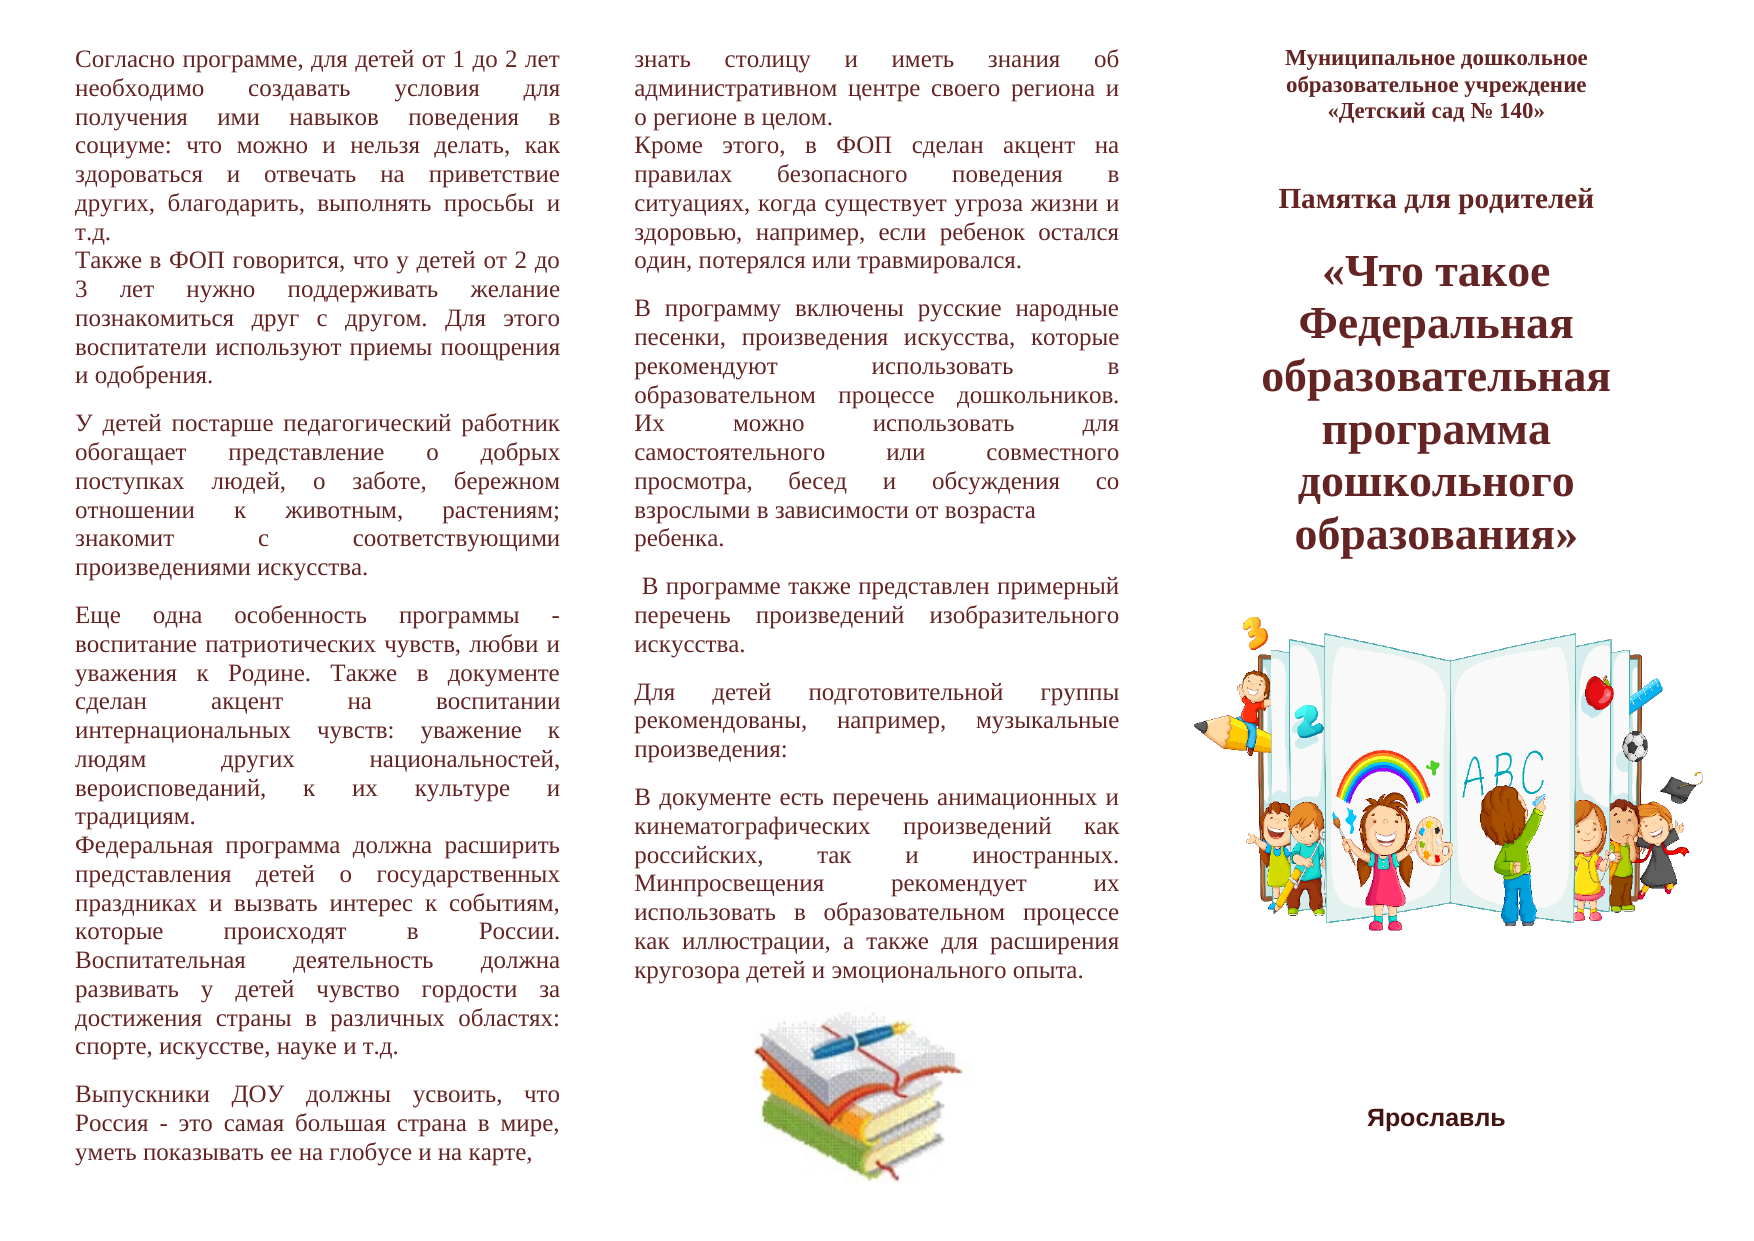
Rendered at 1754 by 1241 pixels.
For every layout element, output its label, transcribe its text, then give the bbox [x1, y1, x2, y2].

text У детей постарше педагогический работник обогащает представление о добрых поступках людей, о заботе, бережном отношении к животным, растениям; знакомит с соответствующими произведениями искусства. [75, 408, 560, 581]
text Муниципальное дошкольное [1193, 44, 1679, 71]
text ребенка. [634, 523, 1119, 552]
text «Что такое Федеральная образовательная программа дошкольного образования» [1193, 243, 1679, 559]
picture [1193, 617, 1703, 931]
text Федеральная программа должна расширить представления детей о государственных праздниках и вызвать интерес к событиям, которые происходят в России. Воспитательная деятельность должна развивать у детей чувство гордости за достижения страны в различных областях: спорте, искусстве, науке и т.д. [75, 830, 560, 1060]
text Для детей подготовительной группы рекомендованы, например, музыкальные произведения: [634, 677, 1119, 763]
text Памятка для родителей [1193, 181, 1679, 214]
text Также в ФОП говорится, что у детей от 2 до 3 лет нужно поддерживать желание познакомиться друг с другом. Для этого воспитатели используют приемы поощрения и одобрения. [75, 246, 560, 389]
text Согласно программе, для детей от 1 до 2 лет необходимо создавать условия для получения ими навыков поведения в социуме: что можно и нельзя делать, как здороваться и отвечать на приветствие других, благодарить, выполнять просьбы и т.д. [75, 44, 560, 246]
text «Детский сад № 140» [1193, 97, 1679, 123]
text знать столицу и иметь знания об административном центре своего региона и о регионе в целом. [634, 44, 1119, 131]
text Кроме этого, в ФОП сделан акцент на правилах безопасного поведения в ситуациях, когда существует угроза жизни и здоровью, например, если ребенок остался один, потерялся или травмировался. [634, 131, 1119, 274]
text Еще одна особенность программы - воспитание патриотических чувств, любви и уважения к Родине. Также в документе сделан акцент на воспитании интернациональных чувств: уважение к людям других национальностей, вероисповеданий, к их культуре и традициям. [75, 600, 560, 830]
text В программу включены русские народные песенки, произведения искусства, которые рекомендуют использовать в образовательном процессе дошкольников. Их можно использовать для самостоятельного или совместного просмотра, бесед и обсуждения со взрослыми в зависимости от возраста [634, 293, 1119, 523]
text Выпускники ДОУ должны усвоить, что Россия - это самая большая страна в мире, уметь показывать ее на глобусе и на карте, [75, 1079, 560, 1166]
text В программе также представлен примерный перечень произведений изобразительного искусства. [634, 571, 1119, 658]
text образовательное учреждение [1193, 71, 1679, 97]
text Ярославль [1193, 1103, 1679, 1132]
picture [753, 990, 977, 1184]
text В документе есть перечень анимационных и кинематографических произведений как российских, так и иностранных. Минпросвещения рекомендует их использовать в образовательном процессе как иллюстрации, а также для расширения кругозора детей и эмоционального опыта. [634, 782, 1119, 983]
